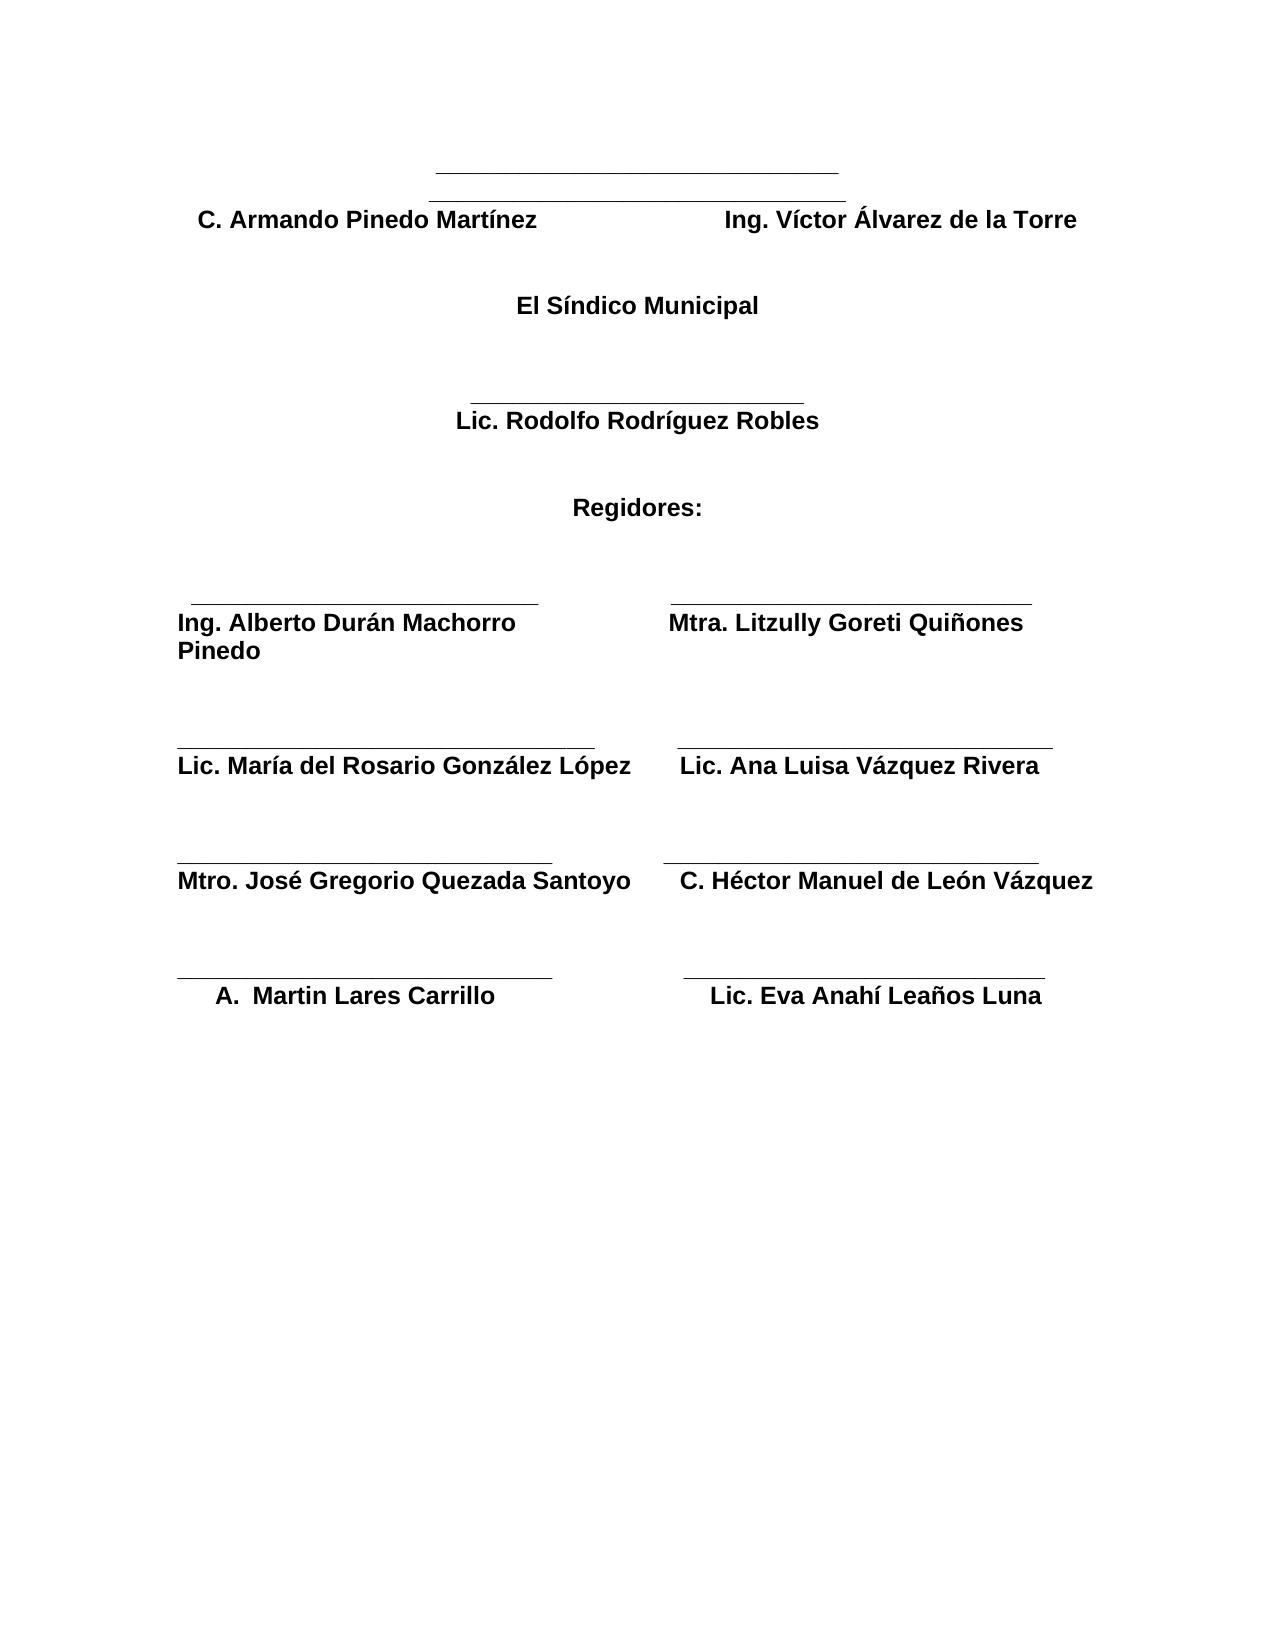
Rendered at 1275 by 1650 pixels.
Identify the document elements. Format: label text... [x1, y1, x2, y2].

list Martin Lares Carrillo Lic. Eva Anahí Leaños Luna [215, 981, 1098, 1010]
text ____________________________ __ ___________________________ [177, 723, 1098, 751]
text ___________________________ ___________________________ [177, 838, 1098, 866]
text Ing. Alberto Durán Machorro Mtra. Litzully Goreti Quiñones Pinedo [177, 608, 1098, 665]
text Mtro. José Gregorio Quezada Santoyo C. Héctor Manuel de León Vázquez [177, 866, 1098, 895]
text C. Armando Pinedo Martínez Ing. Víctor Álvarez de la Torre [177, 205, 1098, 234]
text El Síndico Municipal [177, 291, 1098, 320]
text _____________________________ ______________________________ [177, 148, 1098, 205]
text Lic. Rodolfo Rodríguez Robles [177, 406, 1098, 435]
text _________________________ __________________________ [177, 579, 1098, 608]
text ___________________________ __________________________ [177, 953, 1098, 981]
text ________________________ [177, 378, 1098, 406]
text Regidores: [177, 493, 1098, 521]
text Lic. María del Rosario González López Lic. Ana Luisa Vázquez Rivera [177, 751, 1098, 780]
